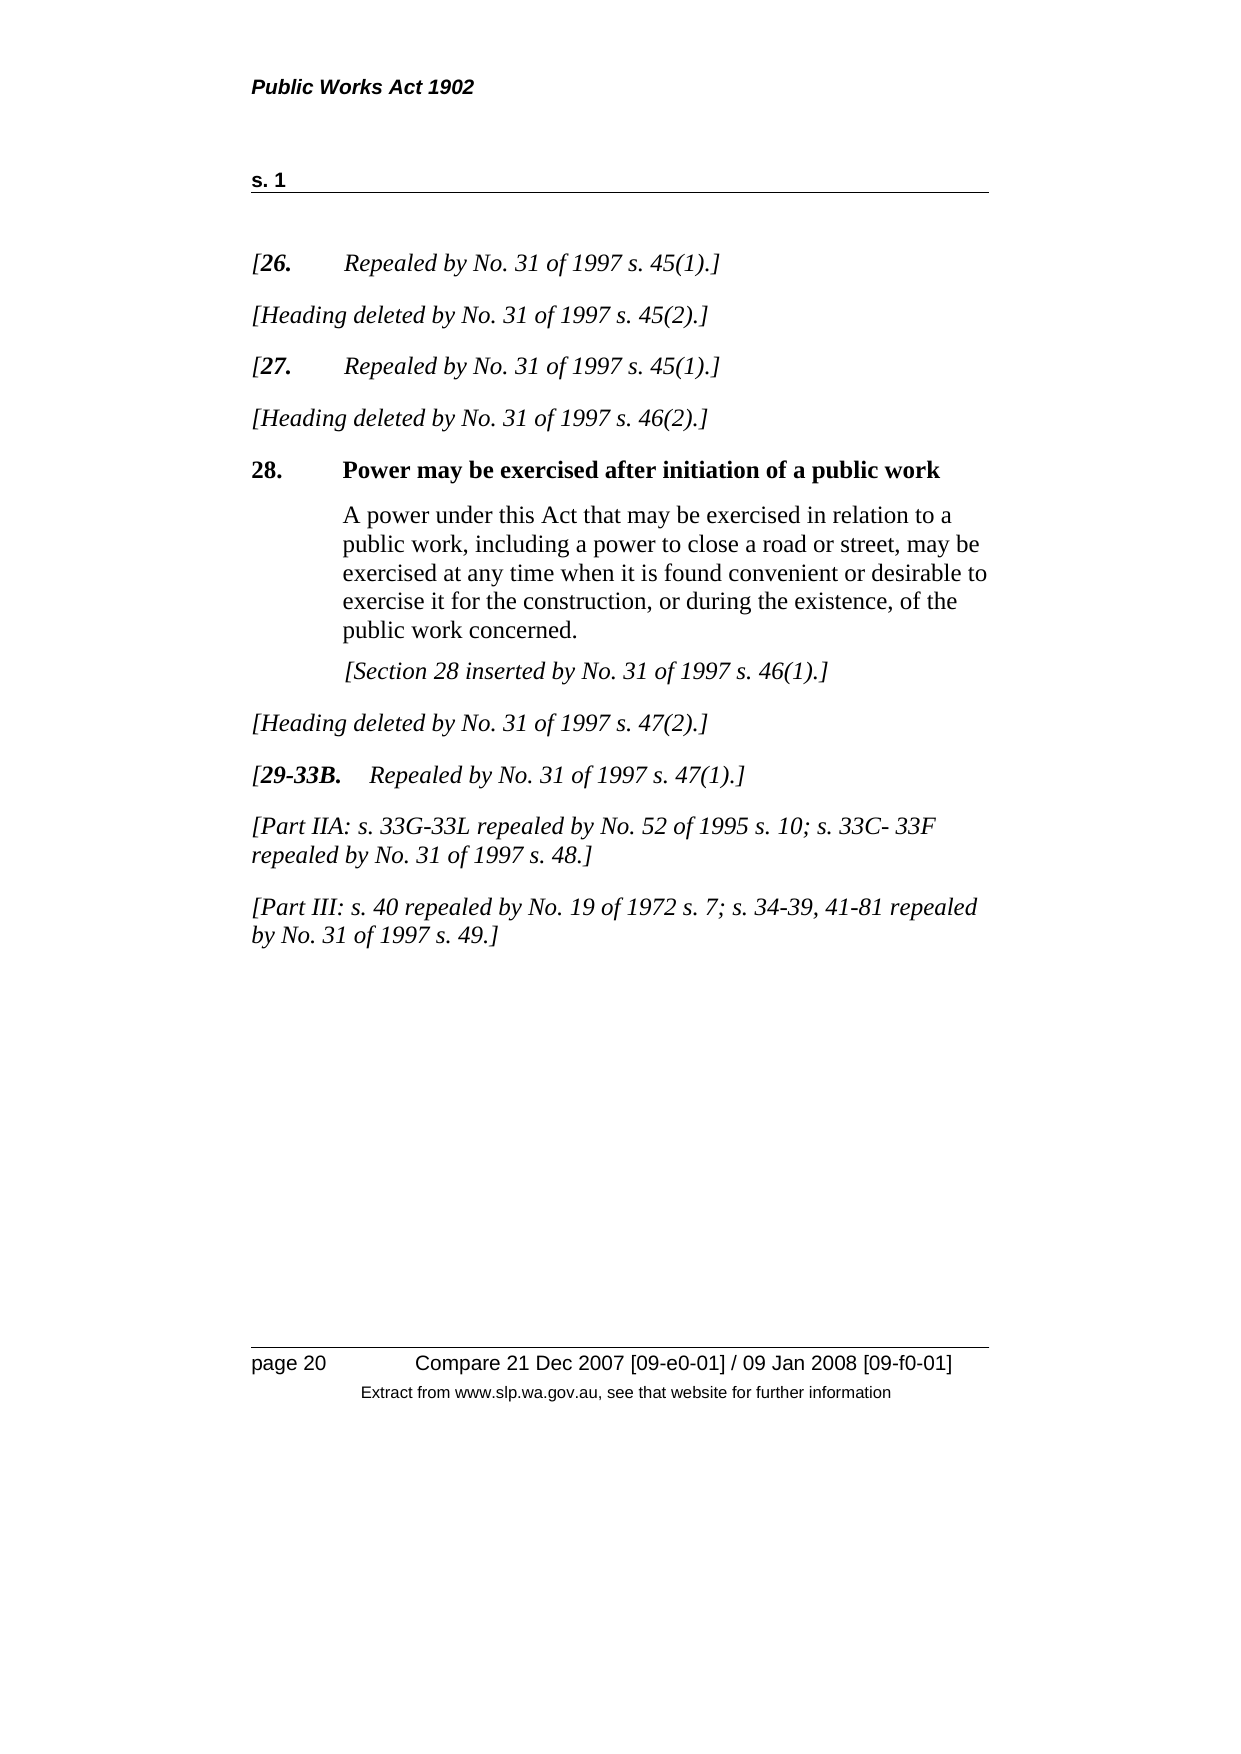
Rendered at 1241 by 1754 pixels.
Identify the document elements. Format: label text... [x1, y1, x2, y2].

text [27. Repealed by No. 31 of 1997 s. 45(1).] [251, 351, 989, 380]
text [251, 300, 989, 328]
text [26. Repealed by No. 31 of 1997 s. 45(1).] [251, 248, 989, 277]
text [Part IIA: s. 33G-33L repealed by No. 52 of 1995 s. 10; s. 33C- 33F repealed by No. 31 of 1997 s. 48.] [251, 811, 989, 869]
text [29-33B. Repealed by No. 31 of 1997 s. 47(1).] [251, 760, 989, 788]
text [Heading deleted by No. 31 of 1997 s. 47(2).] [251, 708, 989, 737]
subtitle 28. Power may be exercised after initiation of a public work [251, 455, 989, 483]
text [Section 28 inserted by No. 31 of 1997 s. 46(1).] [251, 656, 989, 685]
text [Heading deleted by No. 31 of 1997 s. 46(2).] [251, 403, 989, 432]
text [Part III: s. 40 repealed by No. 19 of 1972 s. 7; s. 34-39, 41-81 repealed by No. 31 of 1997 s. 49.] [251, 892, 989, 949]
text A power under this Act that may be exercised in relation to a public work, including a power to close a road or street, may be exercised at any time when it is found convenient or desirable to exercise it for the construction, or during the existence, of the public work concerned. [251, 500, 989, 644]
